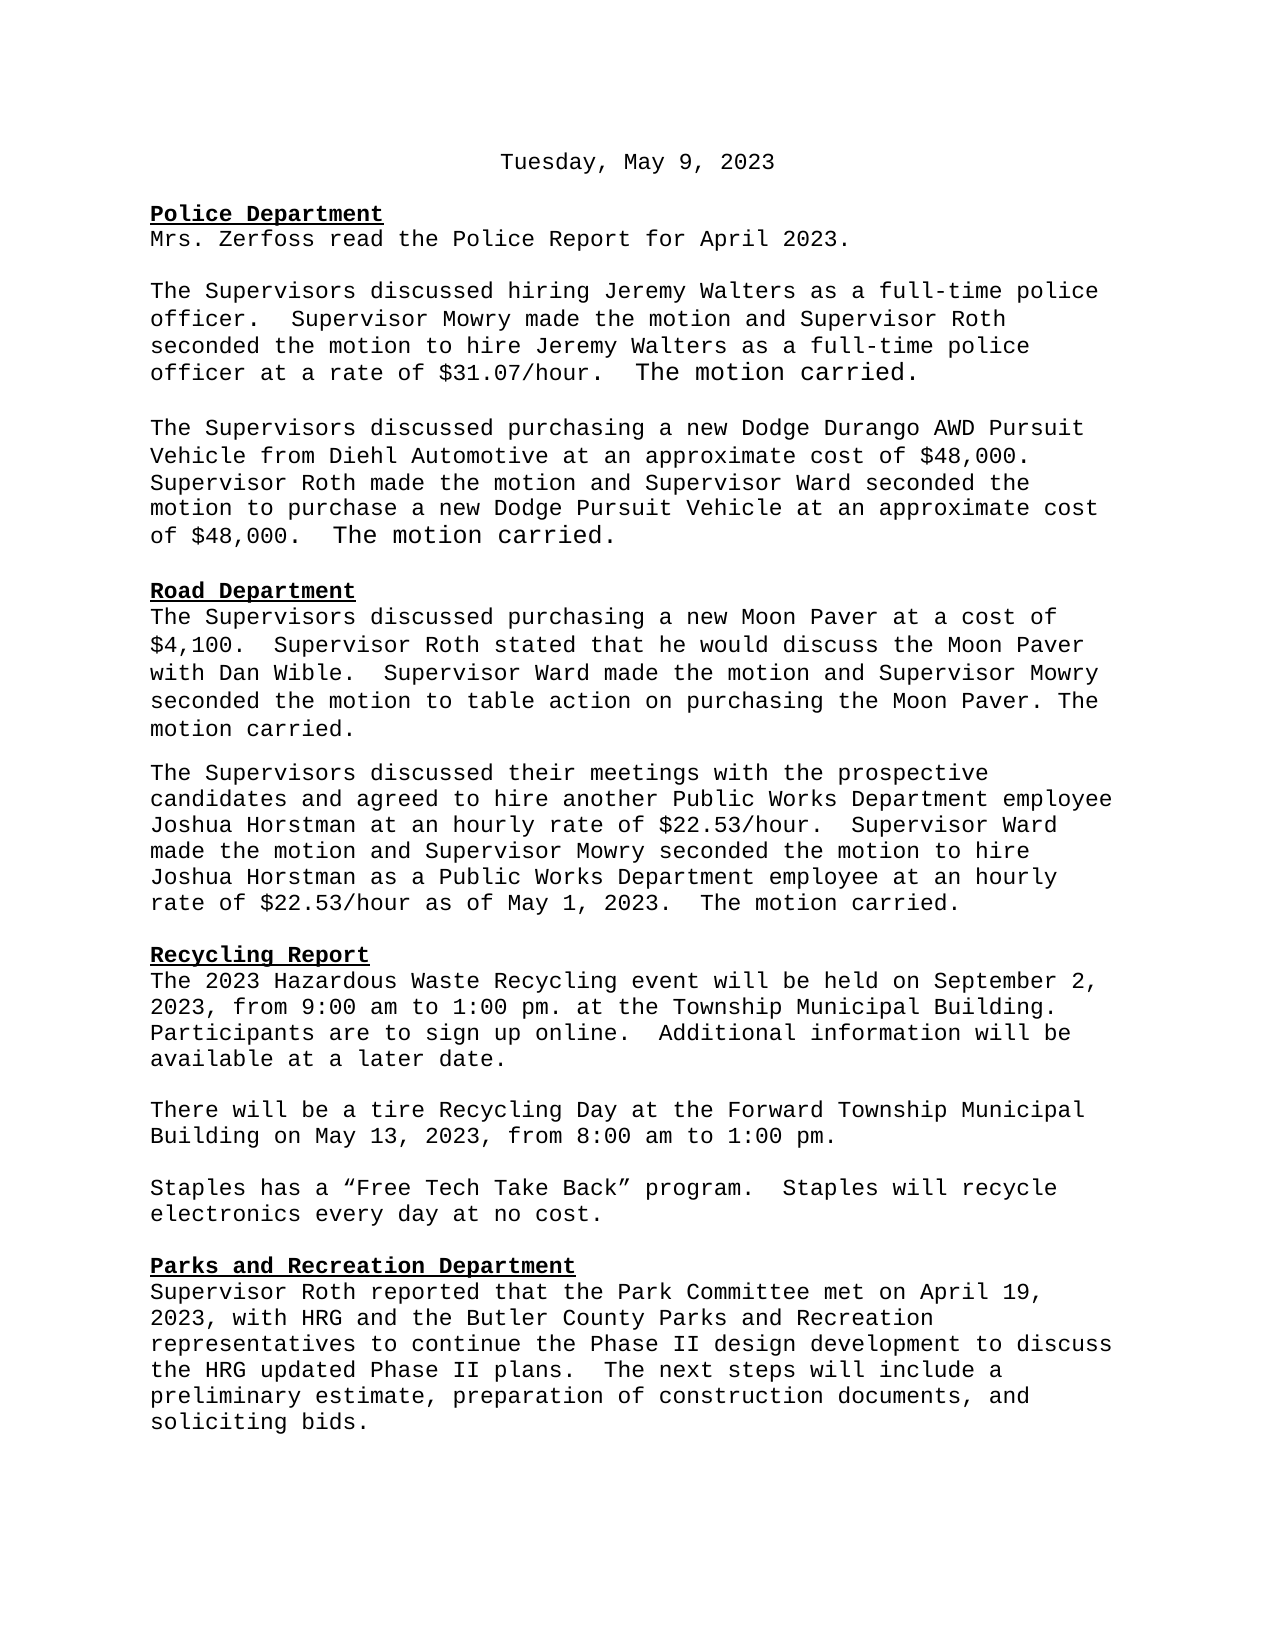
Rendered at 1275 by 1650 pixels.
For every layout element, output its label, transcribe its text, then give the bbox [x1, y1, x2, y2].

text Tuesday, May 9, 2023 [150, 150, 1125, 176]
list The Supervisors discussed their meetings with the prospective candidates and agreed to hire another Public Works Department employee Joshua Horstman at an hourly rate of $22.53/hour. Supervisor Ward made the motion and Supervisor Mowry seconded the motion to hire Joshua Horstman as a Public Works Department employee at an hourly rate of $22.53/hour as of May 1, 2023. The motion carried. [150, 762, 1125, 917]
text Police Department [150, 202, 1125, 228]
list The Supervisors discussed purchasing a new Dodge Durango AWD Pursuit Vehicle from Diehl Automotive at an approximate cost of $48,000. Supervisor Roth made the motion and Supervisor Ward seconded the motion to purchase a new Dodge Pursuit Vehicle at an approximate cost of $48,000. The motion carried. [150, 417, 1125, 551]
list Staples has a “Free Tech Take Back” program. Staples will recycle electronics every day at no cost. [150, 1177, 1125, 1228]
text The Supervisors discussed purchasing a new Moon Paver at a cost of $4,100. Supervisor Roth stated that he would discuss the Moon Paver with Dan Wible. Supervisor Ward made the motion and Supervisor Mowry seconded the motion to table action on purchasing the Moon Paver. The motion carried. [150, 605, 1125, 743]
text Recycling Report [150, 943, 1125, 969]
text Mrs. Zerfoss read the Police Report for April 2023. [150, 228, 1125, 254]
text Road Department [150, 579, 1125, 605]
text The 2023 Hazardous Waste Recycling event will be held on September 2, 2023, from 9:00 am to 1:00 pm. at the Township Municipal Building. Participants are to sign up online. Additional information will be available at a later date. [150, 969, 1125, 1073]
list There will be a tire Recycling Day at the Forward Township Municipal Building on May 13, 2023, from 8:00 am to 1:00 pm. [150, 1099, 1125, 1151]
text Parks and Recreation Department [150, 1254, 1125, 1280]
list The Supervisors discussed hiring Jeremy Walters as a full-time police officer. Supervisor Mowry made the motion and Supervisor Roth seconded the motion to hire Jeremy Walters as a full-time police officer at a rate of $31.07/hour. The motion carried. [150, 280, 1125, 388]
text Supervisor Roth reported that the Park Committee met on April 19, 2023, with HRG and the Butler County Parks and Recreation representatives to continue the Phase II design development to discuss the HRG updated Phase II plans. The next steps will include a preliminary estimate, preparation of construction documents, and soliciting bids. [150, 1280, 1125, 1436]
